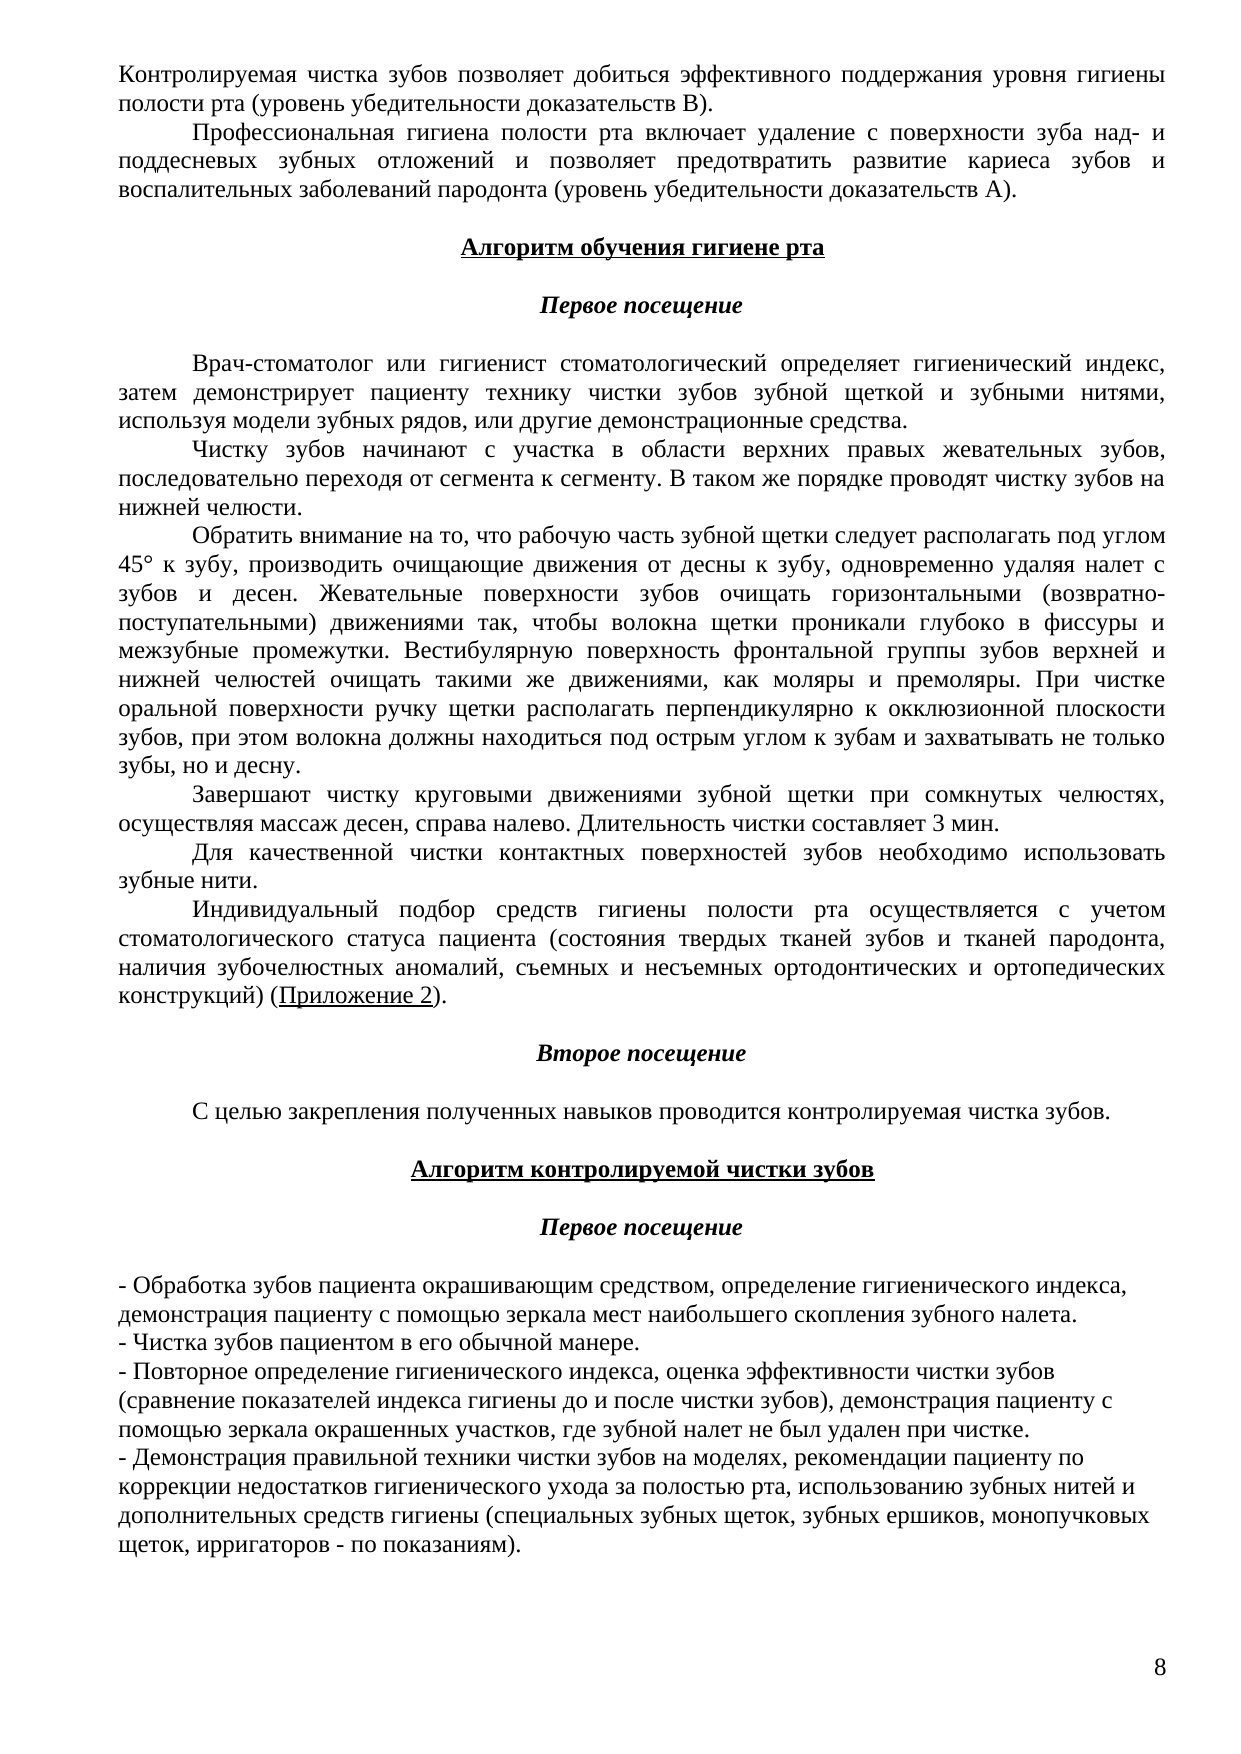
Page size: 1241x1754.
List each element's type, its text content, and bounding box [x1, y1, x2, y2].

text Индивидуальный подбор средств гигиены полости рта осуществляется с учетом стоматологического статуса пациента (состояния твердых тканей зубов и тканей пародонта, наличия зубочелюстных аномалий, съемных и несъемных ортодонтических и ортопедических конструкций) (Приложение 2). [118, 894, 1167, 1009]
text - Обработка зубов пациента окрашивающим средством, определение гигиенического индекса, демонстрация пациенту с помощью зеркала мест наибольшего скопления зубного налета. - Чистка зубов пациентом в его обычной манере. - Повторное определение гигиенического индекса, оценка эффективности чистки зубов (сравнение показателей индекса гигиены до и после чистки зубов), демонстрация пациенту с помощью зеркала окрашенных участков, где зубной налет не был удален при чистке. - Демонстрация правильной техники чистки зубов на моделях, рекомендации пациенту по коррекции недостатков гигиенического ухода за полостью рта, использованию зубных нитей и дополнительных средств гигиены (специальных зубных щеток, зубных ершиков, монопучковых щеток, ирригаторов - по показаниям). [118, 1270, 1167, 1557]
subtitle Алгоритм контролируемой чистки зубов [118, 1154, 1167, 1183]
subtitle Алгоритм обучения гигиене рта [118, 232, 1167, 261]
text Для качественной чистки контактных поверхностей зубов необходимо использовать зубные нити. [118, 837, 1167, 894]
text Первое посещение [118, 290, 1167, 319]
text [118, 59, 1167, 117]
text Чистку зубов начинают с участка в области верхних правых жевательных зубов, последовательно переходя от сегмента к сегменту. В таком же порядке проводят чистку зубов на нижней челюсти. [118, 434, 1167, 520]
text Профессиональная гигиена полости рта включает удаление с поверхности зуба над- и поддесневых зубных отложений и позволяет предотвратить развитие кариеса зубов и воспалительных заболеваний пародонта (уровень убедительности доказательств А). [118, 117, 1167, 203]
text Врач-стоматолог или гигиенист стоматологический определяет гигиенический индекс, затем демонстрирует пациенту технику чистки зубов зубной щеткой и зубными нитями, используя модели зубных рядов, или другие демонстрационные средства. [118, 348, 1167, 434]
text Первое посещение [118, 1212, 1167, 1241]
text С целью закрепления полученных навыков проводится контролируемая чистка зубов. [118, 1096, 1167, 1125]
text Завершают чистку круговыми движениями зубной щетки при сомкнутых челюстях, осуществляя массаж десен, справа налево. Длительность чистки составляет 3 мин. [118, 779, 1167, 837]
text Обратить внимание на то, что рабочую часть зубной щетки следует располагать под углом 45° к зубу, производить очищающие движения от десны к зубу, одновременно удаляя налет с зубов и десен. Жевательные поверхности зубов очищать горизонтальными (возвратно-поступательными) движениями так, чтобы волокна щетки проникали глубоко в фиссуры и межзубные промежутки. Вестибулярную поверхность фронтальной группы зубов верхней и нижней челюстей очищать такими же движениями, как моляры и премоляры. При чистке оральной поверхности ручку щетки располагать перпендикулярно к окклюзионной плоскости зубов, при этом волокна должны находиться под острым углом к зубам и захватывать не только зубы, но и десну. [118, 520, 1167, 779]
text Второе посещение [118, 1038, 1167, 1067]
